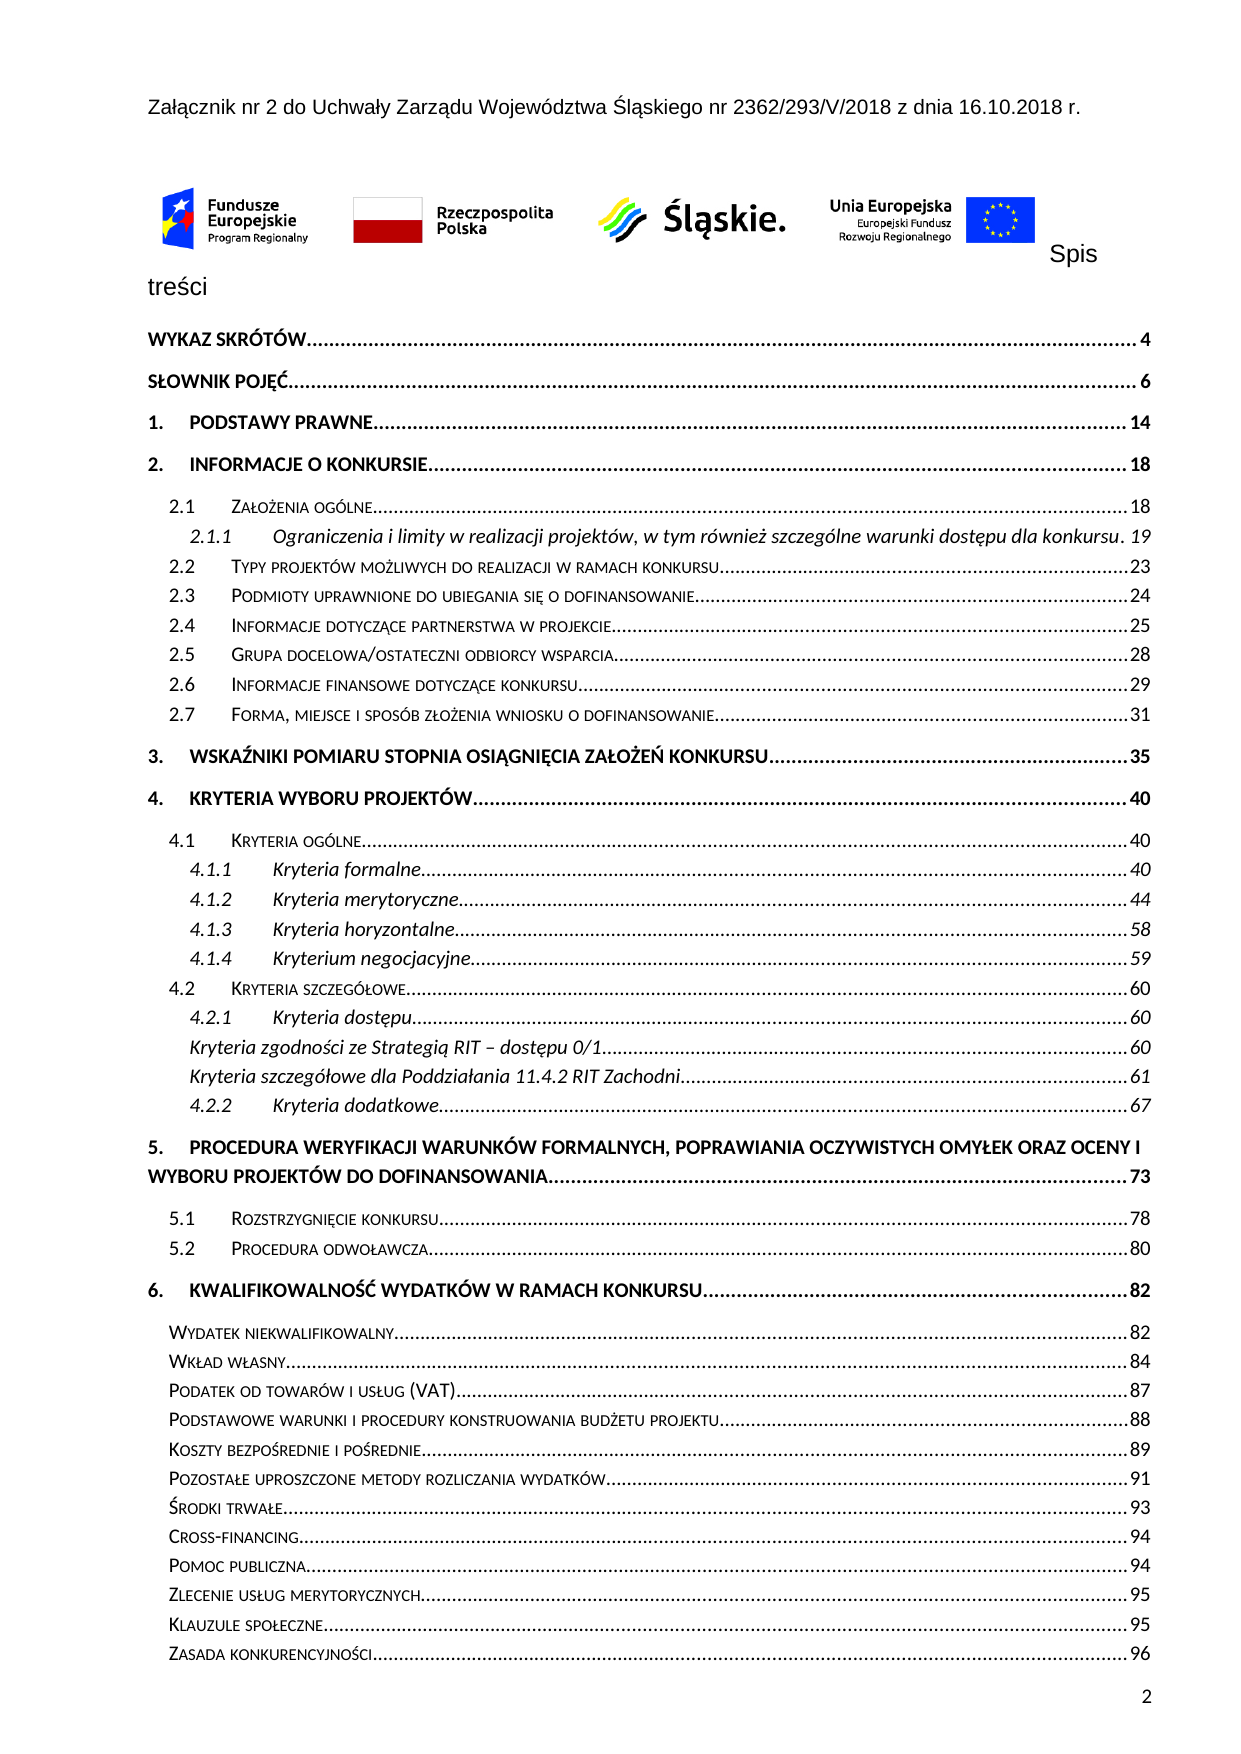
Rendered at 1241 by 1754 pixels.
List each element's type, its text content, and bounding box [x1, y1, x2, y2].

text 4.2 Kryteria szczegółowe 60 [168, 975, 1152, 1000]
picture [147, 172, 1050, 263]
text 4.1.4 Kryterium negocjacyjne 59 [189, 945, 1152, 971]
text 2.1 Założenia ogólne 18 [168, 494, 1152, 519]
text 4.2.2 Kryteria dodatkowe 67 [189, 1092, 1152, 1118]
text Podatek od towarów i usług (VAT) 87 [168, 1377, 1152, 1403]
text Kryteria zgodności ze Strategią RIT – dostępu 0/1 60 [189, 1034, 1152, 1059]
text 5.1 Rozstrzygnięcie konkursu 78 [168, 1205, 1152, 1231]
text 2.2 Typy projektów możliwych do realizacji w ramach konkursu 23 [168, 553, 1152, 578]
text Wydatek niekwalifikowalny 82 [168, 1319, 1152, 1344]
text 2.3 Podmioty uprawnione do ubiegania się o dofinansowanie 24 [168, 582, 1152, 608]
text 4.2.1 Kryteria dostępu 60 [189, 1004, 1152, 1030]
text Kryteria szczegółowe dla Poddziałania 11.4.2 RIT Zachodni 61 [189, 1063, 1152, 1089]
text Pozostałe uproszczone metody rozliczania wydatków 91 [168, 1465, 1152, 1490]
text 6. Kwalifikowalność wydatków w ramach konkursu 82 [148, 1277, 1152, 1302]
text Słownik pojęć 6 [148, 368, 1152, 393]
text Wykaz skrótów 4 [148, 326, 1152, 352]
text 4.1.2 Kryteria merytoryczne 44 [189, 886, 1152, 912]
text Wkład własny 84 [168, 1348, 1152, 1374]
text 1. Podstawy prawne 14 [148, 409, 1152, 435]
text 4.1 Kryteria ogólne 40 [168, 827, 1152, 852]
text 2.5 Grupa docelowa/ostateczni odbiorcy wsparcia 28 [168, 642, 1152, 667]
text 5. Procedura weryfikacji warunków formalnych, poprawiania oczywistych omyłek oraz oceny i wyboru projektów do dofinansowania 73 [148, 1134, 1152, 1189]
text 2.7 Forma, miejsce i sposób złożenia wniosku o dofinansowanie 31 [168, 701, 1152, 726]
text 4.1.3 Kryteria horyzontalne 58 [189, 916, 1152, 941]
text 2.1.1 Ograniczenia i limity w realizacji projektów, w tym również szczególne warunki dostępu dla konkursu 19 [189, 523, 1152, 549]
text 5.2 Procedura odwoławcza 80 [168, 1235, 1152, 1260]
text 3. Wskaźniki pomiaru stopnia osiągnięcia założeń konkursu 35 [148, 743, 1152, 768]
text Środki trwałe 93 [168, 1494, 1152, 1519]
text Zasada konkurencyjności 96 [168, 1640, 1152, 1665]
text 4. Kryteria wyboru projektów 40 [148, 785, 1152, 810]
text Klauzule społeczne 95 [168, 1611, 1152, 1636]
text Pomoc publiczna 94 [168, 1552, 1152, 1578]
text Koszty bezpośrednie i pośrednie 89 [168, 1436, 1152, 1461]
text Zlecenie usług merytorycznych 95 [168, 1582, 1152, 1607]
text Podstawowe warunki i procedury konstruowania budżetu projektu 88 [168, 1407, 1152, 1432]
text Cross-financing 94 [168, 1523, 1152, 1549]
text 2. Informacje o konkursie 18 [148, 452, 1152, 477]
text 2.6 Informacje finansowe dotyczące konkursu 29 [168, 671, 1152, 697]
text 2.4 Informacje dotyczące partnerstwa w projekcie 25 [168, 612, 1152, 637]
text 4.1.1 Kryteria formalne 40 [189, 857, 1152, 882]
